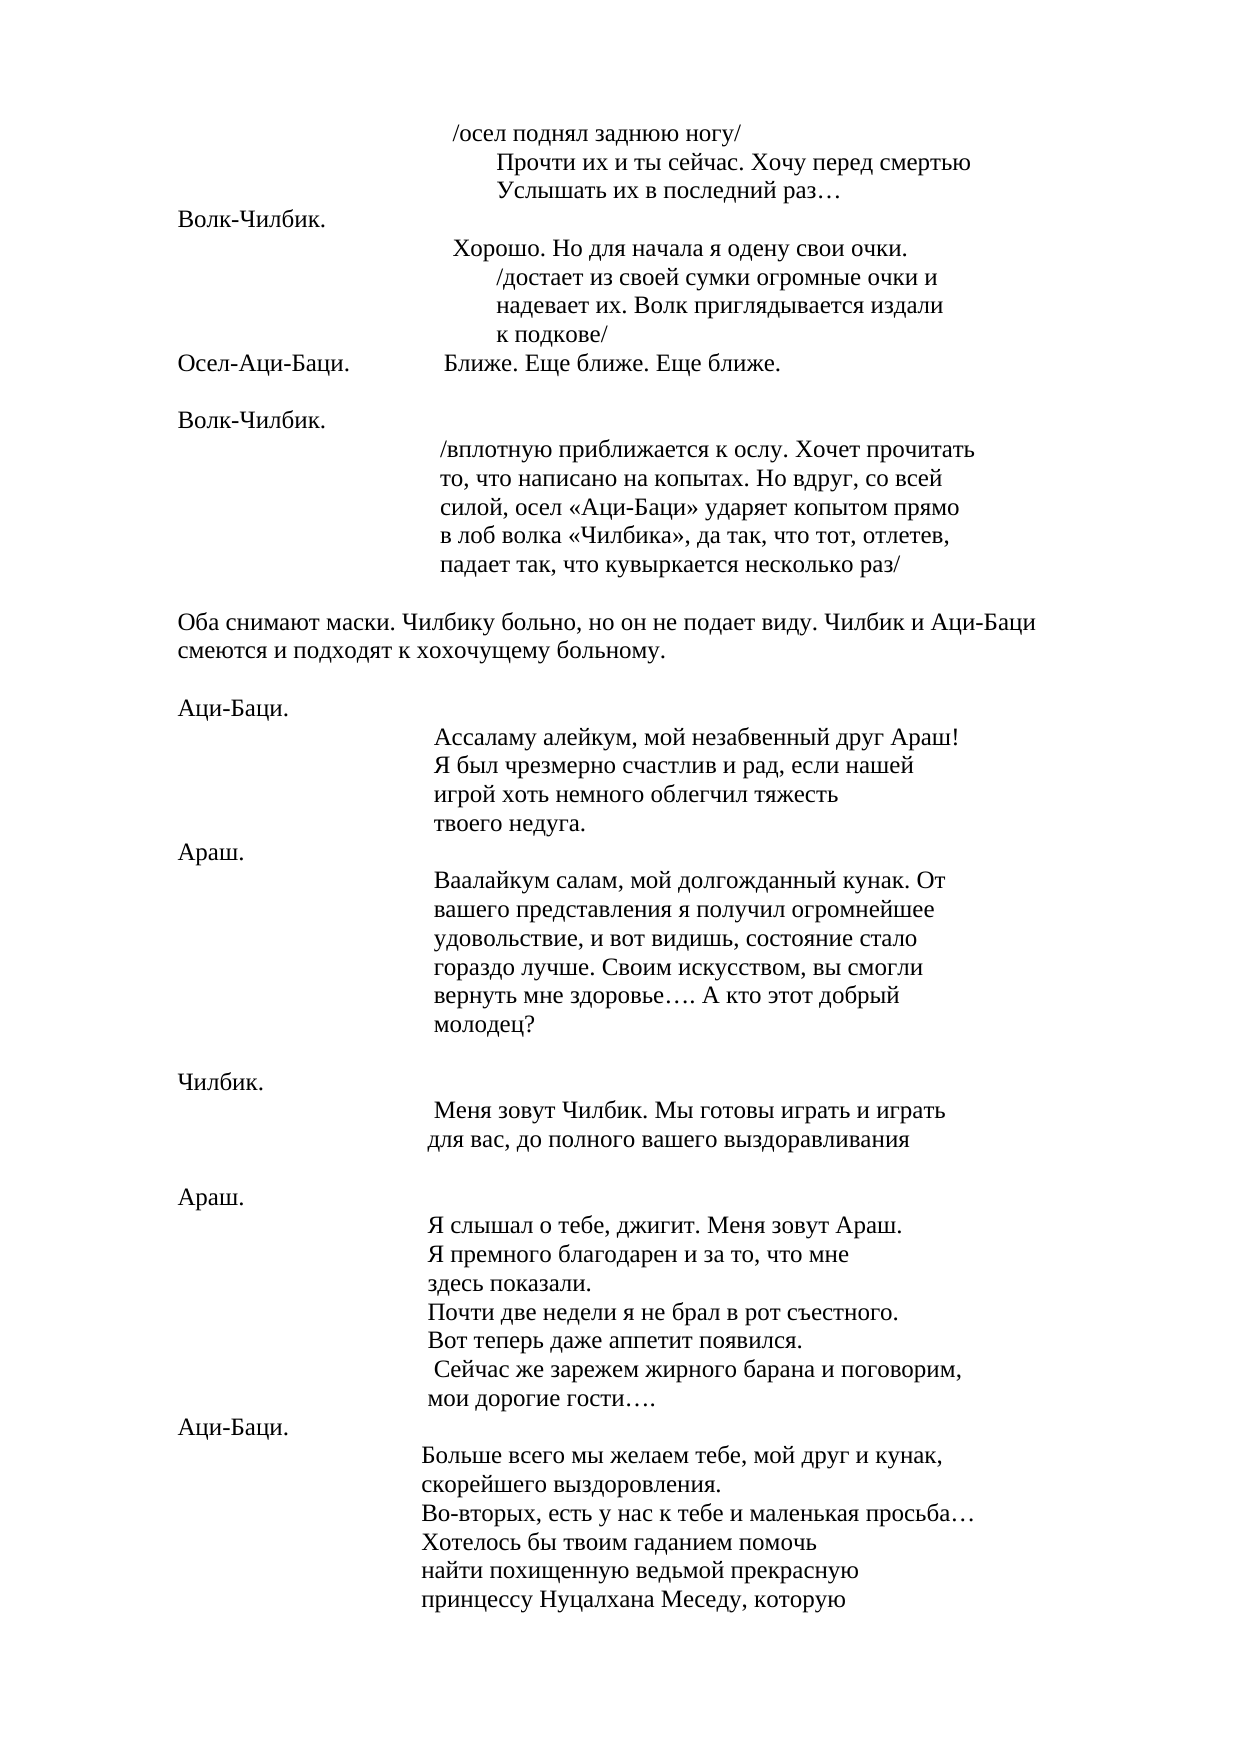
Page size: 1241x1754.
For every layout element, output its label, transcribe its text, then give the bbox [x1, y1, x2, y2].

text молодец? [177, 1009, 1122, 1038]
text Аци-Баци. [177, 693, 1122, 722]
text Услышать их в последний раз… [177, 176, 1122, 204]
text к подкове/ [177, 319, 1122, 348]
text Вот теперь даже аппетит появился. [177, 1326, 1122, 1354]
text Волк-Чилбик. [177, 406, 1122, 434]
text Волк-Чилбик. [177, 204, 1122, 233]
text Больше всего мы желаем тебе, мой друг и кунак, [177, 1441, 1122, 1469]
text Я слышал о тебе, джигит. Меня зовут Араш. [177, 1211, 1122, 1239]
text вашего представления я получил огромнейшее [177, 894, 1122, 923]
text силой, осел «Аци-Баци» ударяет копытом прямо [177, 492, 1122, 521]
text Чилбик. [177, 1067, 1122, 1096]
text для вас, до полного вашего выздоравливания [177, 1124, 1122, 1153]
text скорейшего выздоровления. [177, 1469, 1122, 1498]
text Араш. [177, 837, 1122, 866]
text принцессу Нуцалхана Меседу, которую [177, 1584, 1122, 1613]
text Ваалайкум салам, мой долгожданный кунак. От [177, 866, 1122, 894]
text /вплотную приближается к ослу. Хочет прочитать [177, 434, 1122, 463]
text гораздо лучше. Своим искусством, вы смогли [177, 952, 1122, 981]
text найти похищенную ведьмой прекрасную [177, 1556, 1122, 1584]
text в лоб волка «Чилбика», да так, что тот, отлетев, [177, 521, 1122, 549]
text падает так, что кувыркается несколько раз/ [177, 549, 1122, 578]
text то, что написано на копытах. Но вдруг, со всей [177, 463, 1122, 492]
text Я премного благодарен и за то, что мне [177, 1239, 1122, 1268]
text Я был чрезмерно счастлив и рад, если нашей [177, 751, 1122, 779]
text Прочти их и ты сейчас. Хочу перед смертью [177, 147, 1122, 176]
text Меня зовут Чилбик. Мы готовы играть и играть [177, 1096, 1122, 1124]
text /осел поднял заднюю ногу/ [177, 118, 1122, 147]
text здесь показали. [177, 1268, 1122, 1297]
text Хотелось бы твоим гаданием помочь [177, 1527, 1122, 1556]
text надевает их. Волк приглядывается издали [177, 291, 1122, 319]
text Во-вторых, есть у нас к тебе и маленькая просьба… [177, 1498, 1122, 1527]
text игрой хоть немного облегчил тяжесть [177, 779, 1122, 808]
text мои дорогие гости…. [177, 1383, 1122, 1412]
text Сейчас же зарежем жирного барана и поговорим, [177, 1354, 1122, 1383]
text Осел-Аци-Баци. Ближе. Еще ближе. Еще ближе. [177, 348, 1122, 377]
text твоего недуга. [177, 808, 1122, 837]
text Хорошо. Но для начала я одену свои очки. [177, 233, 1122, 262]
text удовольствие, и вот видишь, состояние стало [177, 923, 1122, 952]
text Ассаламу алейкум, мой незабвенный друг Араш! [177, 722, 1122, 751]
text вернуть мне здоровье…. А кто этот добрый [177, 981, 1122, 1009]
text Оба снимают маски. Чилбику больно, но он не подает виду. Чилбик и Аци-Баци смеются и подходят к хохочущему больному. [177, 607, 1122, 664]
text Аци-Баци. [177, 1412, 1122, 1441]
text /достает из своей сумки огромные очки и [177, 262, 1122, 291]
text Араш. [177, 1182, 1122, 1211]
text Почти две недели я не брал в рот съестного. [177, 1297, 1122, 1326]
